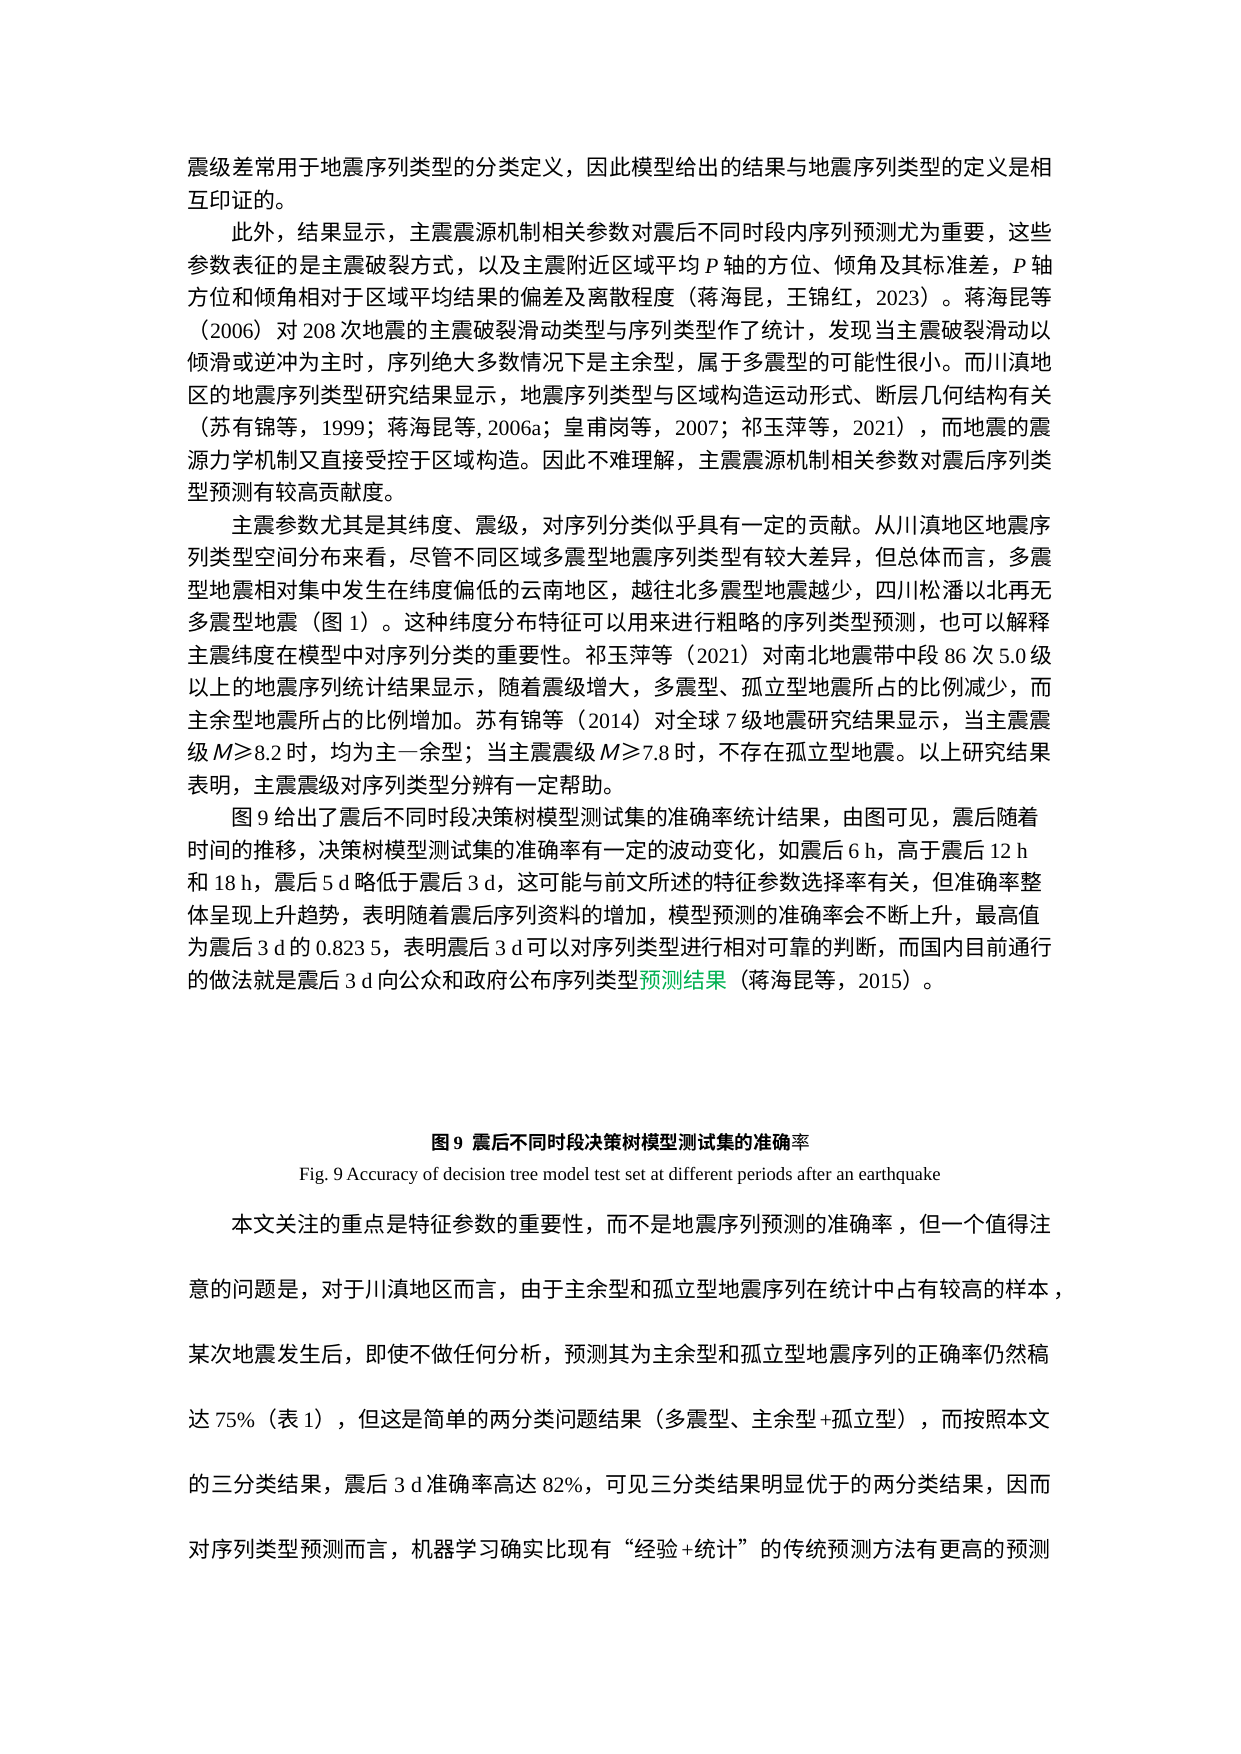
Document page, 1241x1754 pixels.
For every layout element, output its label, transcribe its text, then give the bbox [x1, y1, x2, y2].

text 此外，结果显示，主震震源机制相关参数对震后不同时段内序列预测尤为重要，这些参数表征的是主震破裂方式，以及主震附近区域平均P轴的方位、倾角及其标准差，P轴方位和倾角相对于区域平均结果的偏差及离散程度（蒋海昆，王锦红，2023）。蒋海昆等（2006）对208次地震的主震破裂滑动类型与序列类型作了统计，发现当主震破裂滑动以倾滑或逆冲为主时，序列绝大多数情况下是主余型，属于多震型的可能性很小。而川滇地区的地震序列类型研究结果显示，地震序列类型与区域构造运动形式、断层几何结构有关（苏有锦等，1999；蒋海昆等, 2006a；皇甫岗等，2007；祁玉萍等，2021），而地震的震源力学机制又直接受控于区域构造。因此不难理解，主震震源机制相关参数对震后序列类型预测有较高贡献度。 [187, 215, 1053, 507]
text 主震参数尤其是其纬度、震级，对序列分类似乎具有一定的贡献。从川滇地区地震序列类型空间分布来看，尽管不同区域多震型地震序列类型有较大差异，但总体而言，多震型地震相对集中发生在纬度偏低的云南地区，越往北多震型地震越少，四川松潘以北再无多震型地震（图1）。这种纬度分布特征可以用来进行粗略的序列类型预测，也可以解释主震纬度在模型中对序列分类的重要性。祁玉萍等（2021）对南北地震带中段86 次5.0级以上的地震序列统计结果显示，随着震级增大，多震型、孤立型地震所占的比例减少，而主余型地震所占的比例增加。苏有锦等（2014）对全球7级地震研究结果显示，当主震震级Ｍ≥8.2时，均为主—余型；当主震震级Ｍ≥7.8时，不存在孤立型地震。以上研究结果表明，主震震级对序列类型分辨有一定帮助。 [187, 507, 1053, 800]
text 图9 震后不同时段决策树模型测试集的准确率 [187, 1125, 1053, 1157]
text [187, 150, 1053, 215]
text Fig. 9 Accuracy of decision tree model test set at different periods after an earthquake [187, 1157, 1053, 1190]
text 图9 给出了震后不同时段决策树模型测试集的准确率统计结果，由图可见，震后随着时间的推移，决策树模型测试集的准确率有一定的波动变化，如震后6 h，高于震后12 h和18 h，震后5 d略低于震后3 d，这可能与前文所述的特征参数选择率有关，但准确率整体呈现上升趋势，表明随着震后序列资料的增加，模型预测的准确率会不断上升，最高值为震后3 d的0.823 5，表明震后3 d可以对序列类型进行相对可靠的判断，而国内目前通行的做法就是震后3 d向公众和政府公布序列类型预测结果（蒋海昆等，2015）。 [187, 800, 1053, 995]
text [187, 1532, 1053, 1580]
